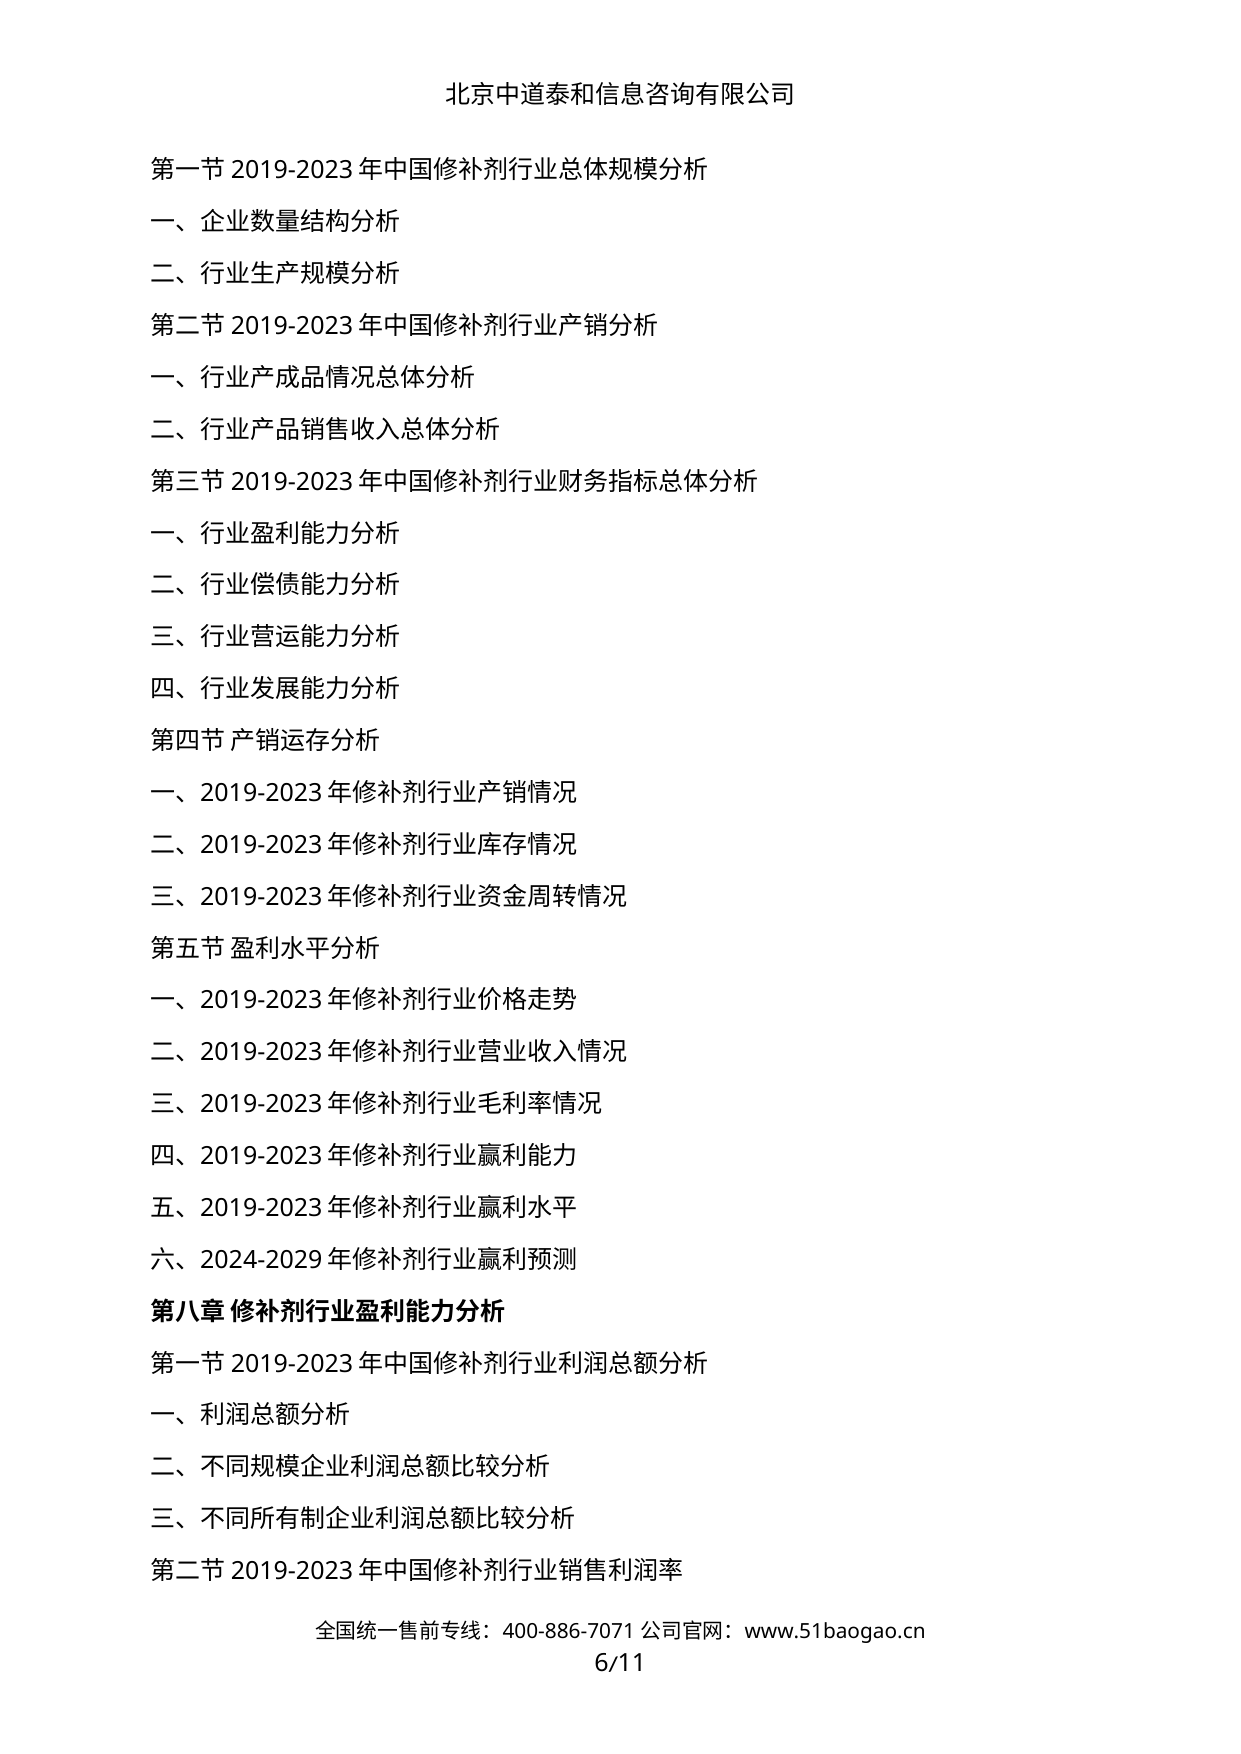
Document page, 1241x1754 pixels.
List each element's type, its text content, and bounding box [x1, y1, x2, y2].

text 二、行业偿债能力分析 [150, 565, 1090, 601]
text 三、行业营运能力分析 [150, 617, 1090, 653]
text 六、2024-2029年修补剂行业赢利预测 [150, 1239, 1090, 1276]
text 第二节 2019-2023年中国修补剂行业产销分析 [150, 306, 1090, 342]
text 四、2019-2023年修补剂行业赢利能力 [150, 1136, 1090, 1172]
text 第三节 2019-2023年中国修补剂行业财务指标总体分析 [150, 461, 1090, 497]
text 三、2019-2023年修补剂行业毛利率情况 [150, 1084, 1090, 1120]
text 三、2019-2023年修补剂行业资金周转情况 [150, 876, 1090, 912]
text 二、行业产品销售收入总体分析 [150, 409, 1090, 446]
text 第一节 2019-2023年中国修补剂行业总体规模分析 [150, 150, 1090, 186]
text 一、企业数量结构分析 [150, 202, 1090, 238]
text 四、行业发展能力分析 [150, 669, 1090, 705]
text 三、不同所有制企业利润总额比较分析 [150, 1499, 1090, 1535]
text 五、2019-2023年修补剂行业赢利水平 [150, 1187, 1090, 1224]
text 二、2019-2023年修补剂行业库存情况 [150, 824, 1090, 861]
text 一、2019-2023年修补剂行业价格走势 [150, 980, 1090, 1016]
text 第八章 修补剂行业盈利能力分析 [150, 1291, 1090, 1327]
text 二、行业生产规模分析 [150, 254, 1090, 290]
text 第一节 2019-2023年中国修补剂行业利润总额分析 [150, 1343, 1090, 1379]
text 第四节 产销运存分析 [150, 721, 1090, 757]
text 二、不同规模企业利润总额比较分析 [150, 1447, 1090, 1483]
text 第五节 盈利水平分析 [150, 928, 1090, 964]
text 一、行业产成品情况总体分析 [150, 357, 1090, 394]
text 一、利润总额分析 [150, 1395, 1090, 1431]
text 一、2019-2023年修补剂行业产销情况 [150, 772, 1090, 809]
text 一、行业盈利能力分析 [150, 513, 1090, 549]
text 二、2019-2023年修补剂行业营业收入情况 [150, 1032, 1090, 1068]
text 第二节 2019-2023年中国修补剂行业销售利润率 [150, 1551, 1090, 1587]
